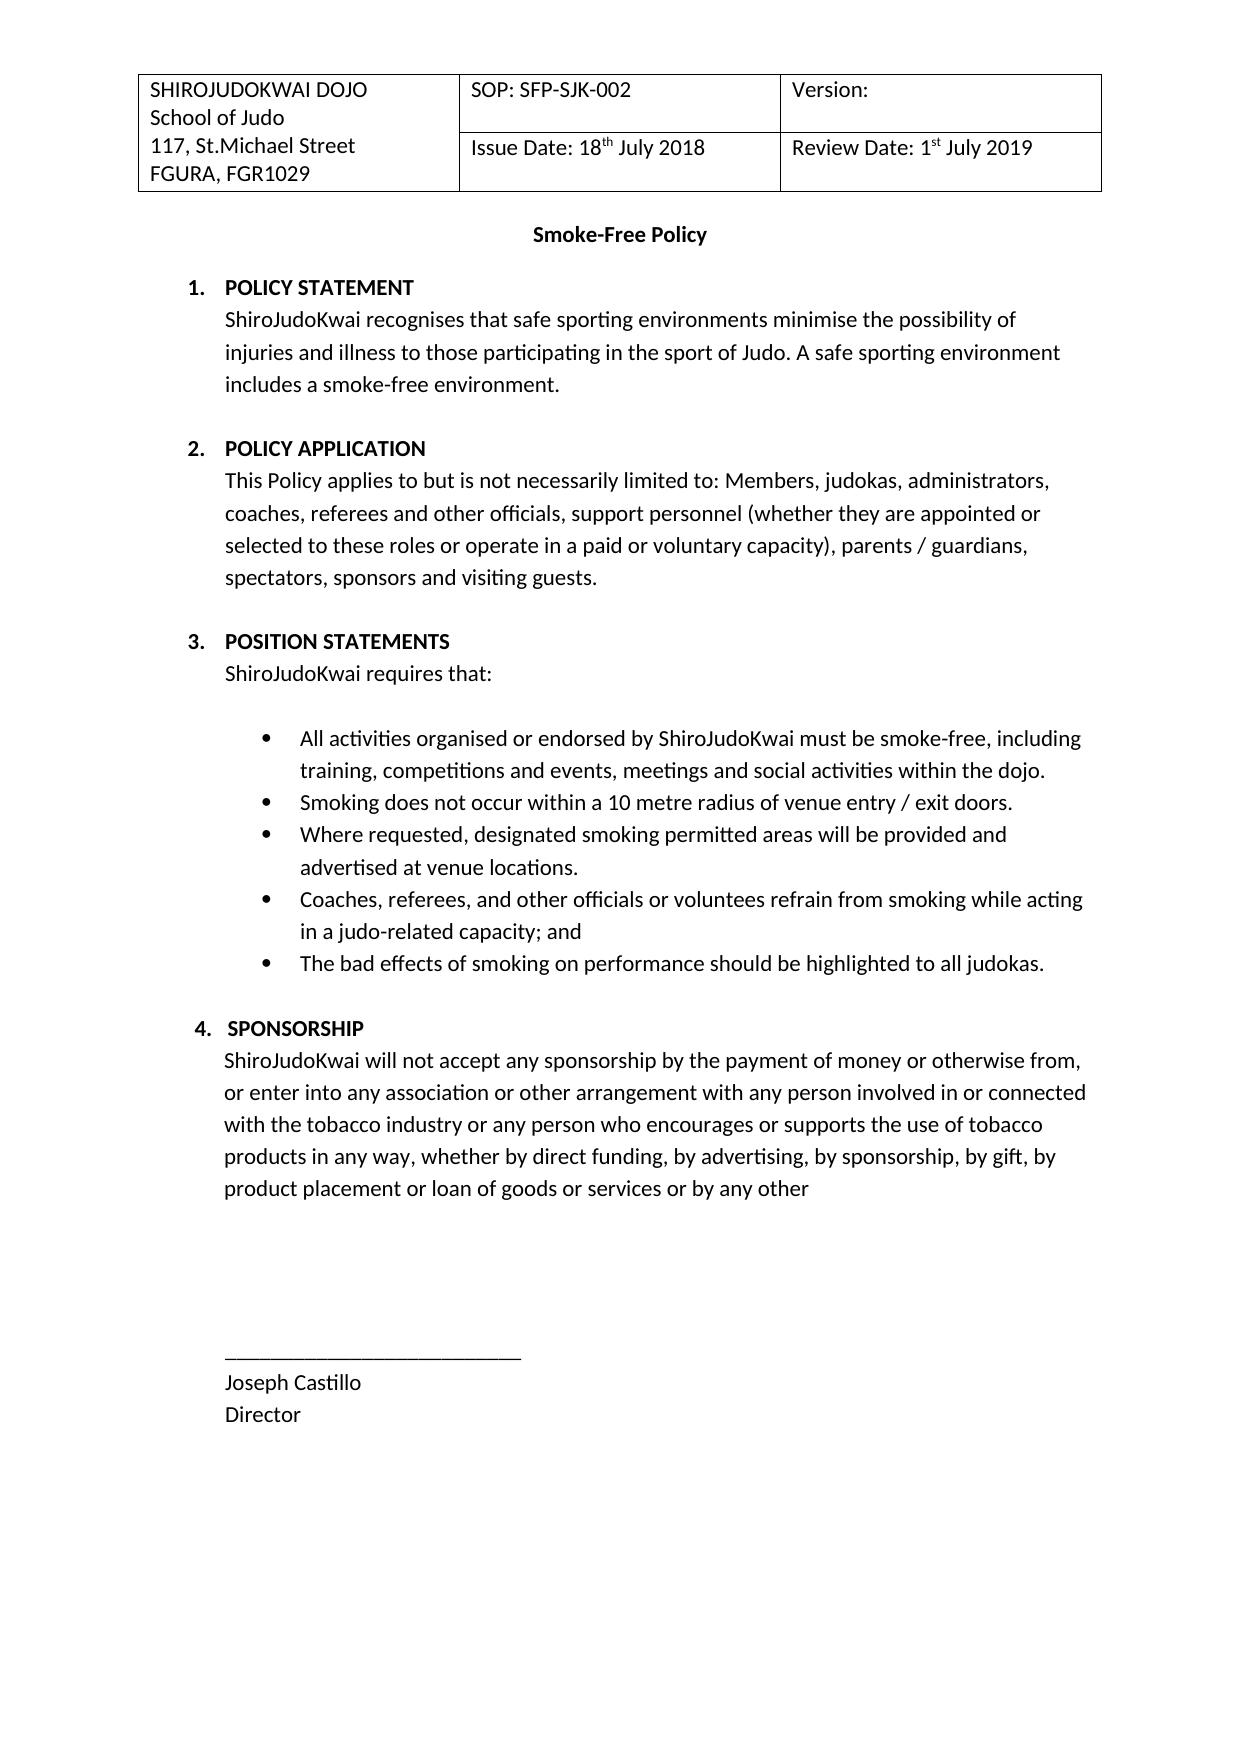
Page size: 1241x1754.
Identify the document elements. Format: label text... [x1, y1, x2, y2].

list Smoking does not occur within a 10 metre radius of venue entry / exit doors. [262, 788, 1090, 816]
list ShiroJudoKwai requires that: [225, 659, 1090, 688]
list ShiroJudoKwai will not accept any sponsorship by the payment of money or otherwise from, or enter into any association or other arrangement with any person involved in or connected with the tobacco industry or any person who encourages or supports the use of tobacco products in any way, whether by direct funding, by advertising, by sponsorship, by gift, by product placement or loan of goods or services or by any other [224, 1046, 1090, 1203]
list Joseph Castillo [225, 1368, 1090, 1396]
list ShiroJudoKwai recognises that safe sporting environments minimise the possibility of injuries and illness to those participating in the sport of Judo. A safe sporting environment includes a smoke-free environment. [225, 306, 1090, 398]
list Where requested, designated smoking permitted areas will be provided and advertised at venue locations. [262, 821, 1090, 881]
list Coaches, referees, and other officials or voluntees refrain from smoking while acting in a judo-related capacity; and [262, 885, 1090, 945]
list POLICY STATEMENT [187, 273, 1090, 301]
list The bad effects of smoking on performance should be highlighted to all judokas. [262, 949, 1090, 977]
list 4. SPONSORSHIP [194, 1014, 1090, 1042]
list All activities organised or endorsed by ShiroJudoKwai must be smoke-free, including training, competitions and events, meetings and social activities within the dojo. [262, 724, 1090, 784]
list POSITION STATEMENTS [187, 627, 1090, 655]
list __________________________ [225, 1336, 1090, 1363]
text Smoke-Free Policy [150, 220, 1090, 248]
list Director [225, 1400, 1090, 1428]
list POLICY APPLICATION [187, 434, 1090, 462]
list This Policy applies to but is not necessarily limited to: Members, judokas, administrators, coaches, referees and other officials, support personnel (whether they are appointed or selected to these roles or operate in a paid or voluntary capacity), parents / guardians, spectators, sponsors and visiting guests. [225, 466, 1090, 591]
